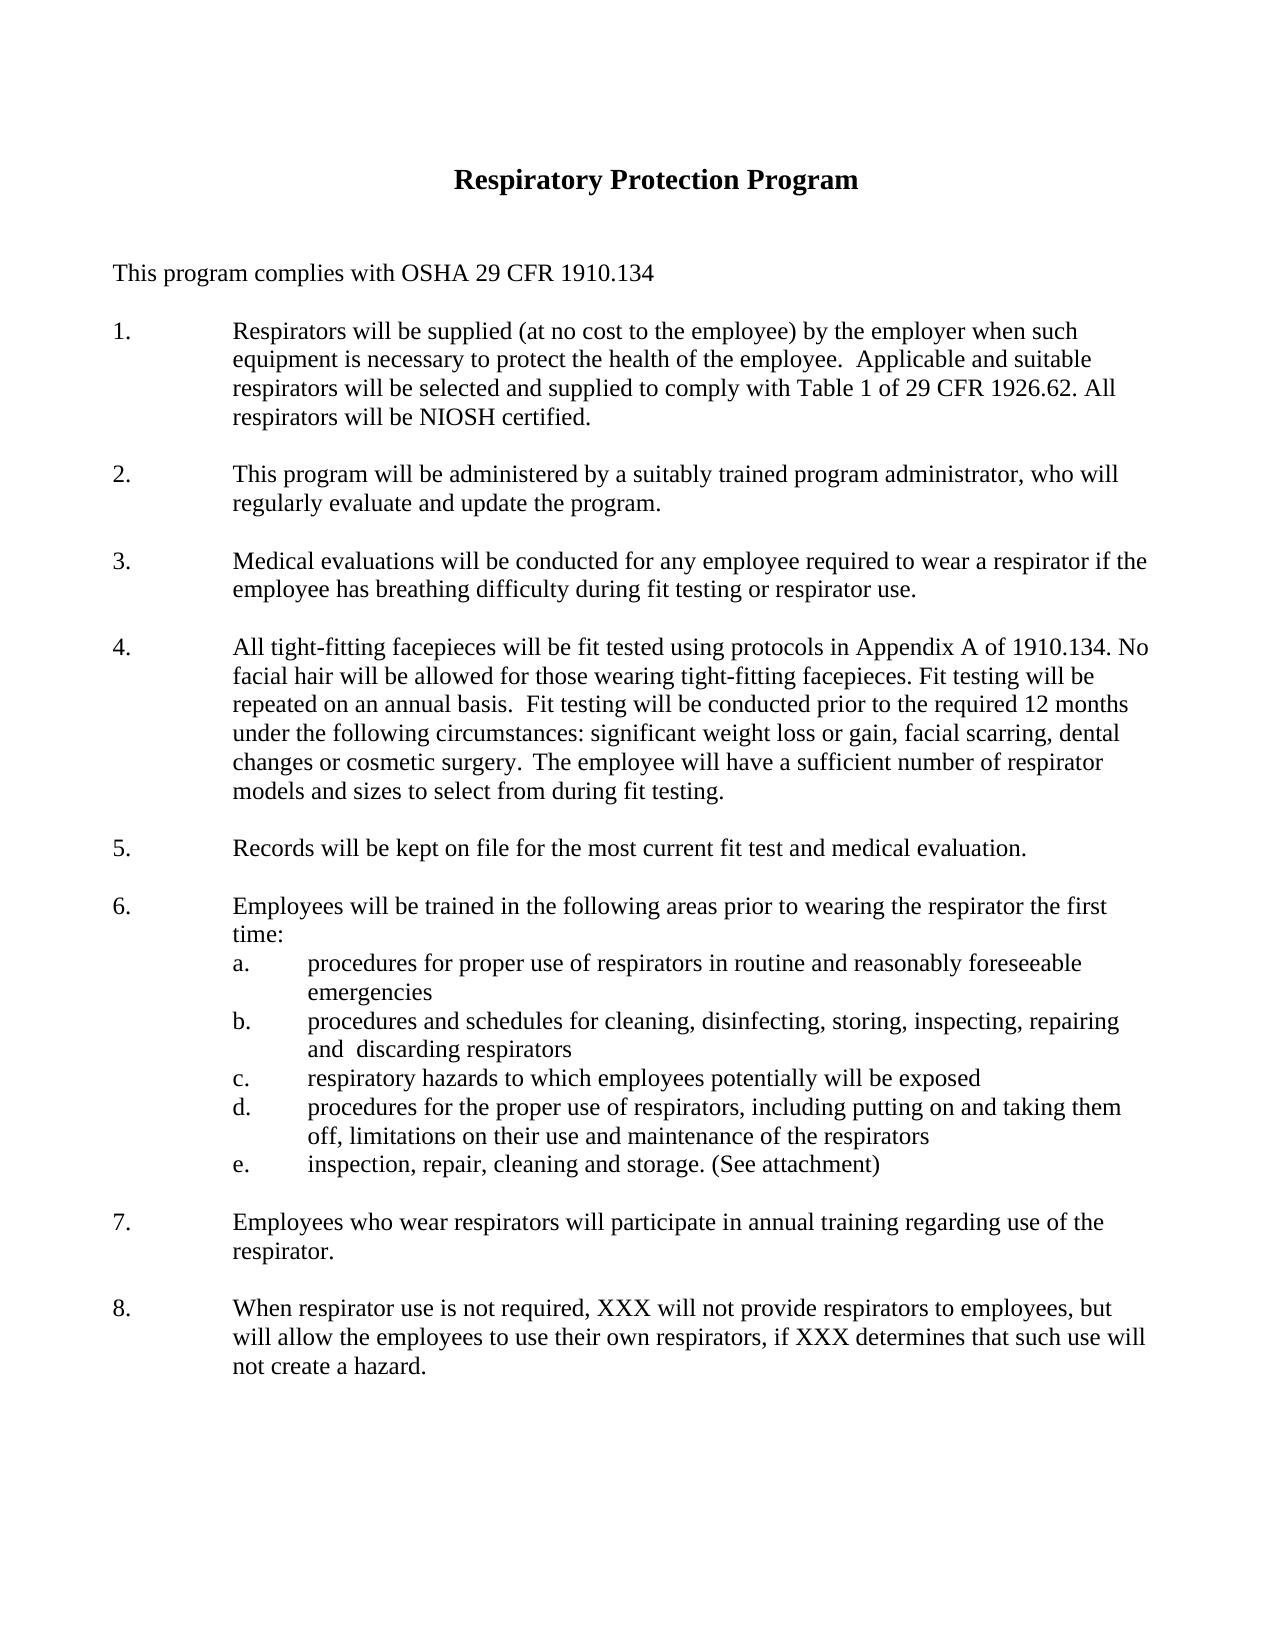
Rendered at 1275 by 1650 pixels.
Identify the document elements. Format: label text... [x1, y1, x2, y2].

text c. respiratory hazards to which employees potentially will be exposed [112, 1063, 1155, 1092]
text 7. Employees who wear respirators will participate in annual training regarding use of the respirator. [112, 1207, 1155, 1264]
text d. procedures for the proper use of respirators, including putting on and taking them off, limitations on their use and maintenance of the respirators [112, 1092, 1155, 1149]
text 4. All tight-fitting facepieces will be fit tested using protocols in Appendix A of 1910.134. No facial hair will be allowed for those wearing tight-fitting facepieces. Fit testing will be repeated on an annual basis. Fit testing will be conducted prior to the required 12 months under the following circumstances: significant weight loss or gain, facial scarring, dental changes or cosmetic surgery. The employee will have a sufficient number of respirator models and sizes to select from during fit testing. [112, 632, 1155, 804]
text Respiratory Protection Program [157, 162, 1155, 196]
text This program complies with OSHA 29 CFR 1910.134 [112, 258, 1155, 287]
text 2. This program will be administered by a suitably trained program administrator, who will regularly evaluate and update the program. [112, 459, 1155, 517]
text 1. Respirators will be supplied (at no cost to the employee) by the employer when such equipment is necessary to protect the health of the employee. Applicable and suitable respirators will be selected and supplied to comply with Table 1 of 29 CFR 1926.62. All respirators will be NIOSH certified. [112, 316, 1155, 431]
text b. procedures and schedules for cleaning, disinfecting, storing, inspecting, repairing and discarding respirators [112, 1006, 1155, 1063]
text 5. Records will be kept on file for the most current fit test and medical evaluation. [112, 833, 1155, 862]
text 8. When respirator use is not required, XXX will not provide respirators to employees, but will allow the employees to use their own respirators, if XXX determines that such use will not create a hazard. [112, 1293, 1155, 1379]
text e. inspection, repair, cleaning and storage. (See attachment) [112, 1149, 1155, 1178]
text a. procedures for proper use of respirators in routine and reasonably foreseeable emergencies [112, 948, 1155, 1006]
text 3. Medical evaluations will be conducted for any employee required to wear a respirator if the employee has breathing difficulty during fit testing or respirator use. [112, 546, 1155, 603]
text 6. Employees will be trained in the following areas prior to wearing the respirator the first time: [112, 891, 1155, 948]
